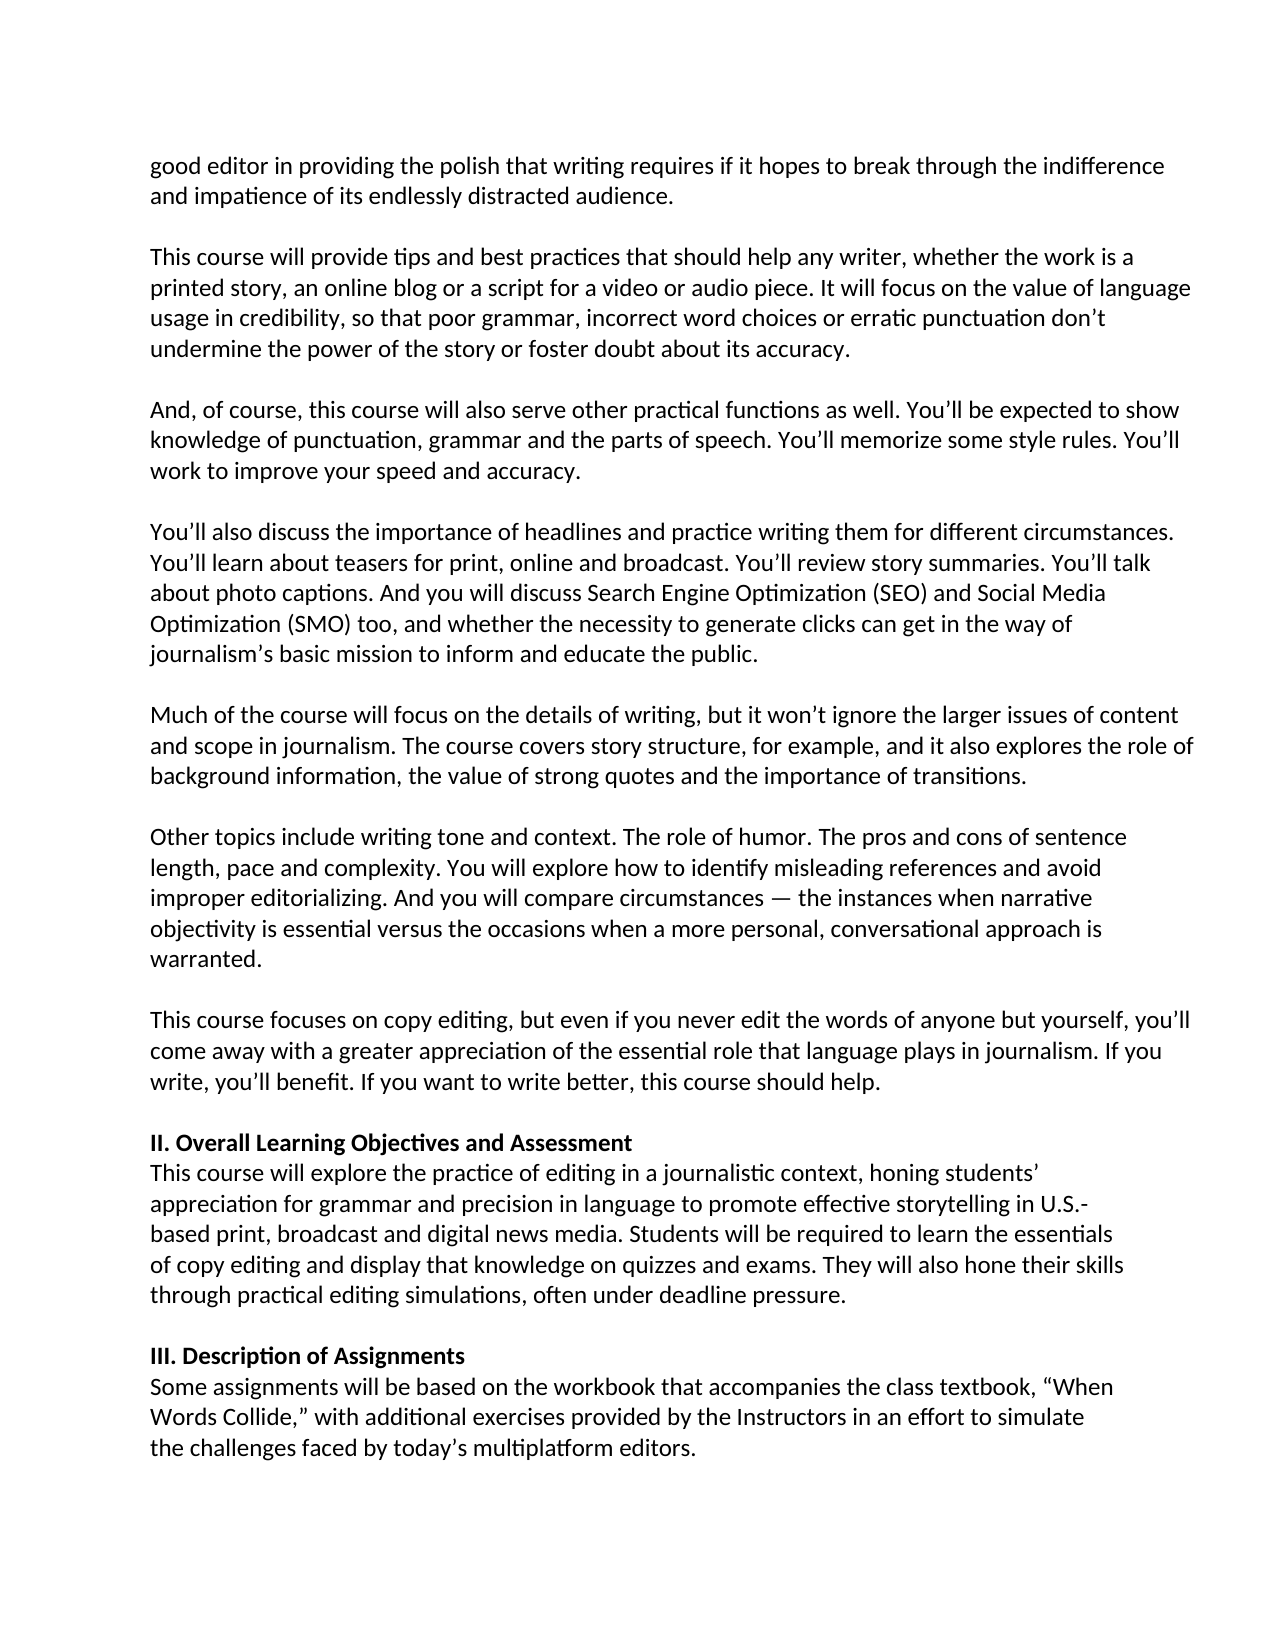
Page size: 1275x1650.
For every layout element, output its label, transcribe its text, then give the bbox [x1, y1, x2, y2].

text This course will explore the practice of editing in a journalistic context, honing students’ appreciation for grammar and precision in language to promote effective storytelling in U.S.-based print, broadcast and digital news media. Students will be required to learn the essentials of copy editing and display that knowledge on quizzes and exams. They will also hone their skills through practical editing simulations, often under deadline pressure. [150, 1157, 1125, 1310]
text This course focuses on copy editing, but even if you never edit the words of anyone but yourself, you’ll come away with a greater appreciation of the essential role that language plays in journalism. If you write, you’ll benefit. If you want to write better, this course should help. [150, 1004, 1200, 1096]
text You’ll also discuss the importance of headlines and practice writing them for different circumstances. You’ll learn about teasers for print, online and broadcast. You’ll review story summaries. You’ll talk about photo captions. And you will discuss Search Engine Optimization (SEO) and Social Media Optimization (SMO) too, and whether the necessity to generate clicks can get in the way of journalism’s basic mission to inform and educate the public. [150, 516, 1200, 669]
text Other topics include writing tone and context. The role of humor. The pros and cons of sentence length, pace and complexity. You will explore how to identify misleading references and avoid improper editorializing. And you will compare circumstances — the instances when narrative objectivity is essential versus the occasions when a more personal, conversational approach is warranted. [150, 821, 1200, 974]
text This course will provide tips and best practices that should help any writer, whether the work is a printed story, an online blog or a script for a video or audio piece. It will focus on the value of language usage in credibility, so that poor grammar, incorrect word choices or erratic punctuation don’t undermine the power of the story or foster doubt about its accuracy. [150, 242, 1200, 364]
text Much of the course will focus on the details of writing, but it won’t ignore the larger issues of content and scope in journalism. The course covers story structure, for example, and it also explores the role of background information, the value of strong quotes and the importance of transitions. [150, 699, 1200, 791]
text III. Description of Assignments [150, 1340, 1125, 1371]
text II. Overall Learning Objectives and Assessment [150, 1127, 1125, 1157]
text And, of course, this course will also serve other practical functions as well. You’ll be expected to show knowledge of punctuation, grammar and the parts of speech. You’ll memorize some style rules. You’ll work to improve your speed and accuracy. [150, 394, 1200, 486]
text Some assignments will be based on the workbook that accompanies the class textbook, “When Words Collide,” with additional exercises provided by the Instructors in an effort to simulate the challenges faced by today’s multiplatform editors. [150, 1371, 1125, 1462]
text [150, 150, 1200, 211]
